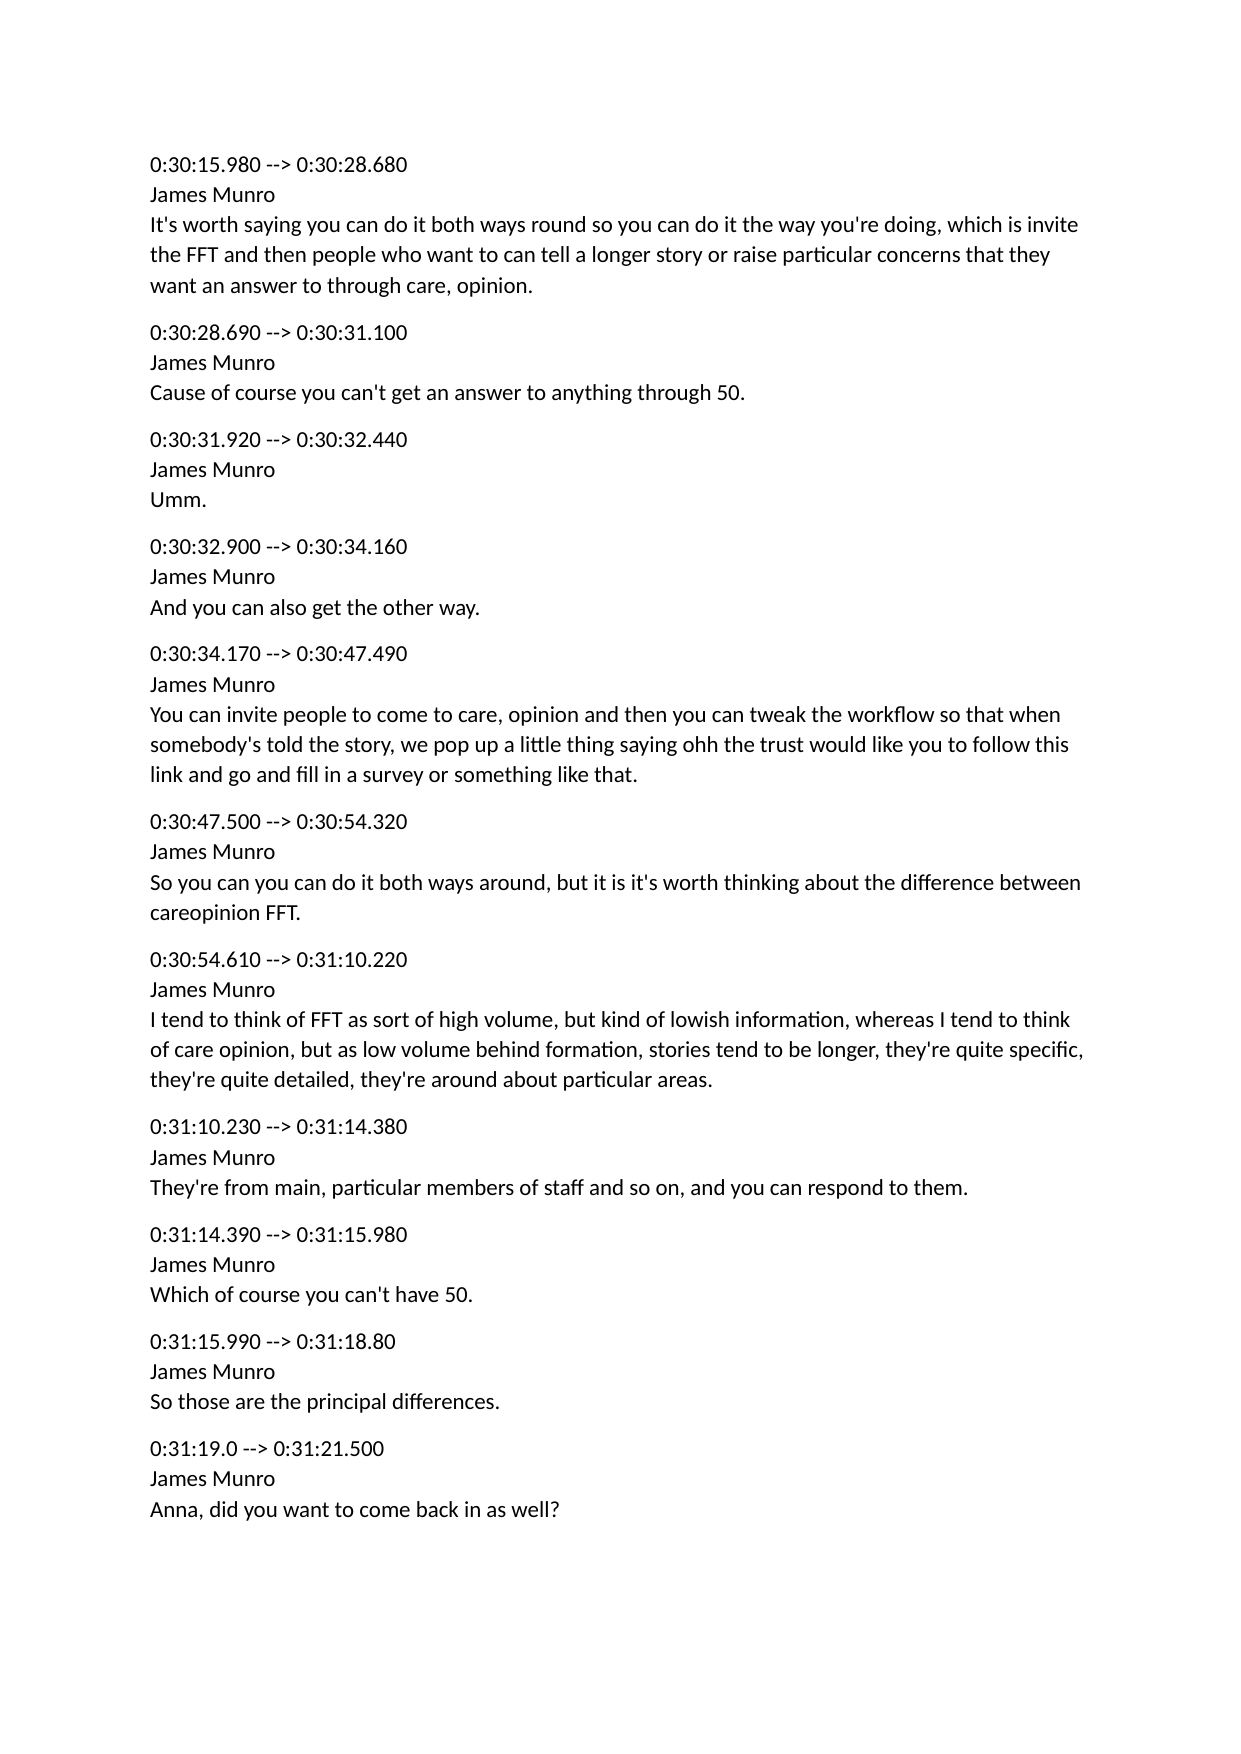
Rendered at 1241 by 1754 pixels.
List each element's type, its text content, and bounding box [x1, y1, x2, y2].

text 0:30:15.980 --> 0:30:28.680 James Munro It's worth saying you can do it both ways round so you can do it the way you're doing, which is invite the FFT and then people who want to can tell a longer story or raise particular concerns that they want an answer to through care, opinion. [150, 150, 1090, 299]
text 0:30:34.170 --> 0:30:47.490 James Munro You can invite people to come to care, opinion and then you can tweak the workflow so that when somebody's told the story, we pop up a little thing saying ohh the trust would like you to follow this link and go and fill in a survey or something like that. [150, 639, 1090, 788]
text 0:31:10.230 --> 0:31:14.380 James Munro They're from main, particular members of staff and so on, and you can respond to them. [150, 1112, 1090, 1201]
text 0:30:47.500 --> 0:30:54.320 James Munro So you can you can do it both ways around, but it is it's worth thinking about the difference between careopinion FFT. [150, 807, 1090, 926]
text 0:31:14.390 --> 0:31:15.980 James Munro Which of course you can't have 50. [150, 1220, 1090, 1308]
text 0:31:15.990 --> 0:31:18.80 James Munro So those are the principal differences. [150, 1327, 1090, 1416]
text 0:31:19.0 --> 0:31:21.500 James Munro Anna, did you want to come back in as well? [150, 1434, 1090, 1523]
text 0:30:54.610 --> 0:31:10.220 James Munro I tend to think of FFT as sort of high volume, but kind of lowish information, whereas I tend to think of care opinion, but as low volume behind formation, stories tend to be longer, they're quite specific, they're quite detailed, they're around about particular areas. [150, 945, 1090, 1094]
text 0:30:28.690 --> 0:30:31.100 James Munro Cause of course you can't get an answer to anything through 50. [150, 318, 1090, 406]
text 0:30:31.920 --> 0:30:32.440 James Munro Umm. [150, 425, 1090, 513]
text 0:30:32.900 --> 0:30:34.160 James Munro And you can also get the other way. [150, 532, 1090, 621]
